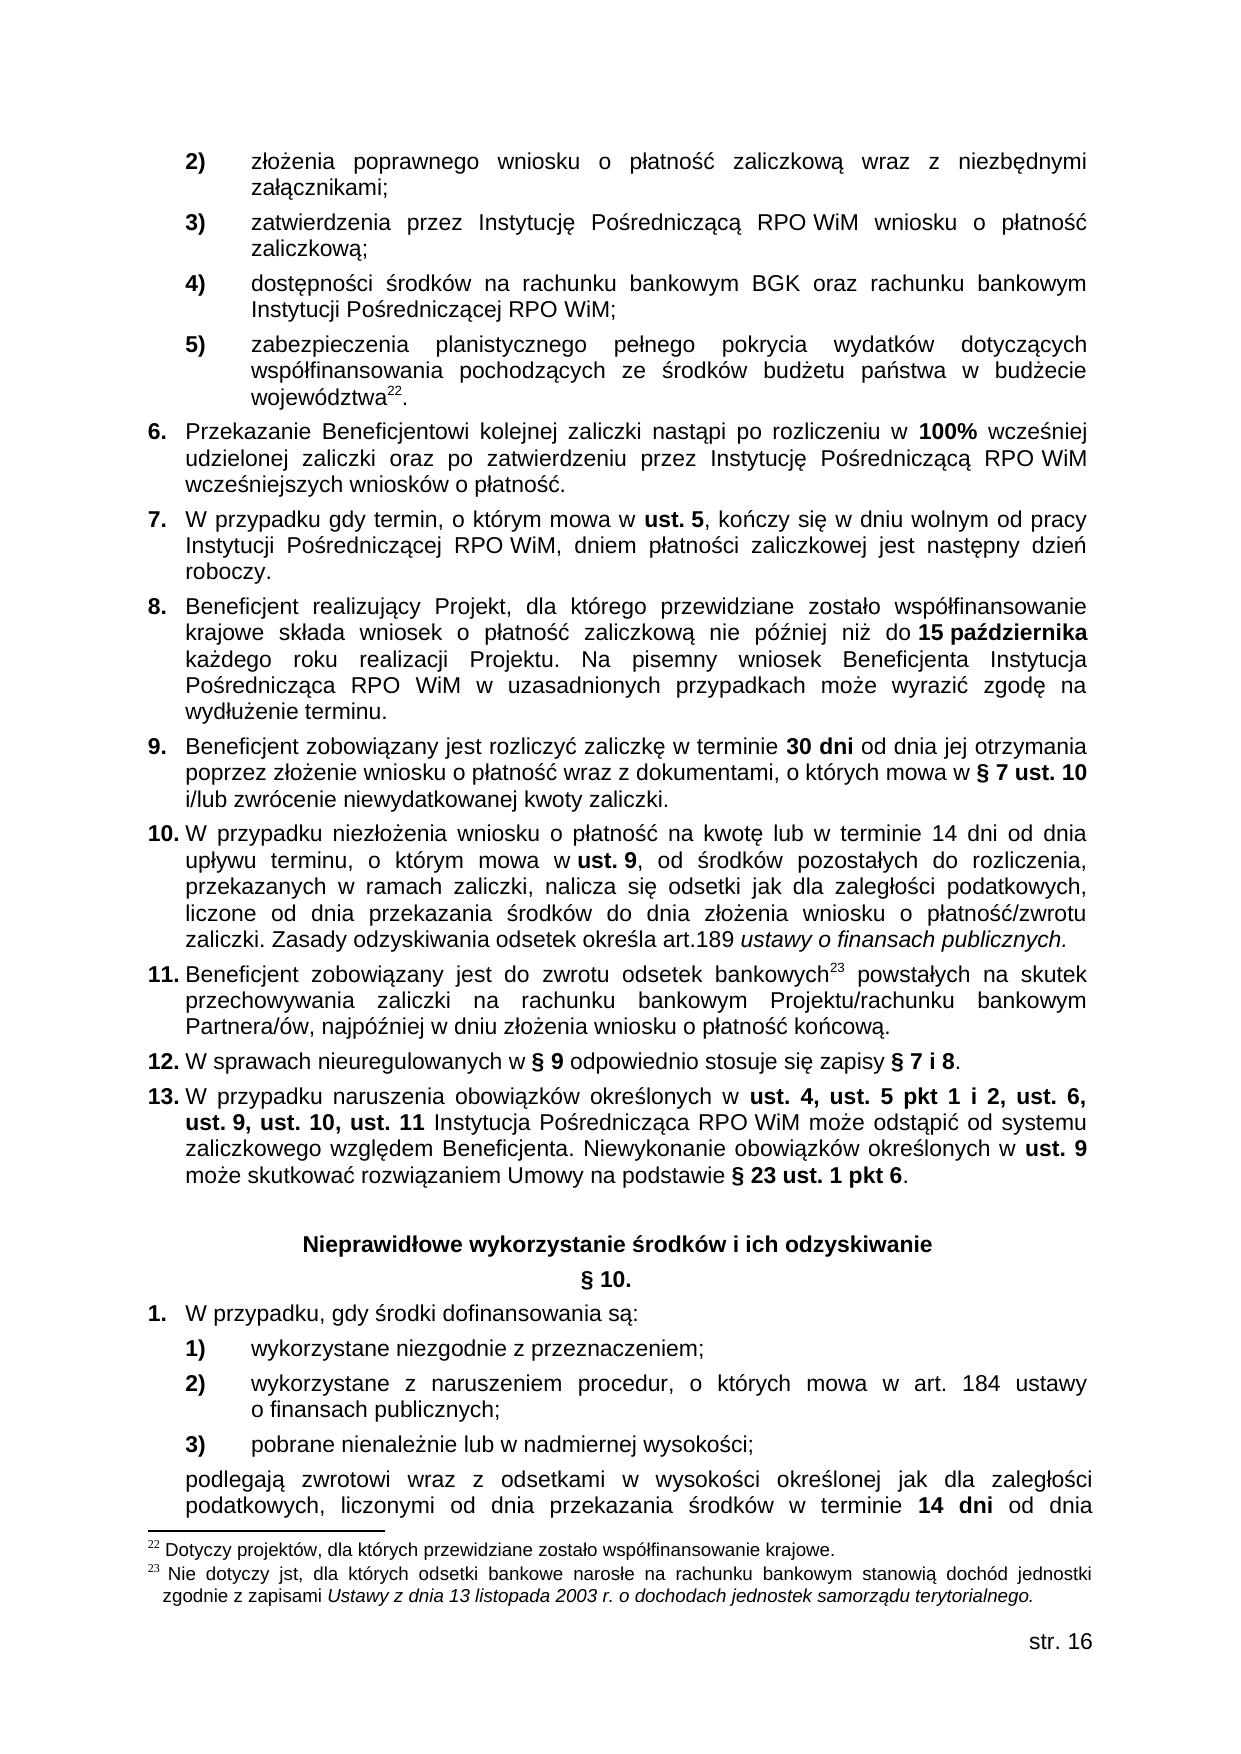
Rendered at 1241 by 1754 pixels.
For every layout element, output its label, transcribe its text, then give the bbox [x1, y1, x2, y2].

list W sprawach nieuregulowanych w § 9 odpowiednio stosuje się zapisy § 7 i 8. [148, 1048, 1087, 1074]
list Beneficjent zobowiązany jest rozliczyć zaliczkę w terminie 30 dni od dnia jej otrzymania poprzez złożenie wniosku o płatność wraz z dokumentami, o których mowa w § 7 ust. 10 i/lub zwrócenie niewydatkowanej kwoty zaliczki. [148, 733, 1087, 812]
list W przypadku naruszenia obowiązków określonych w ust. 4, ust. 5 pkt 1 i 2, ust. 6, ust. 9, ust. 10, ust. 11 Instytucja Pośrednicząca RPO WiM może odstąpić od systemu zaliczkowego względem Beneficjenta. Niewykonanie obowiązków określonych w ust. 9 może skutkować rozwiązaniem Umowy na podstawie § 23 ust. 1 pkt 6. [148, 1083, 1087, 1188]
list W przypadku, gdy środki dofinansowania są: [148, 1300, 1087, 1327]
list wykorzystane z naruszeniem procedur, o których mowa w art. 184 ustawy o finansach publicznych; [185, 1370, 1087, 1422]
list zabezpieczenia planistycznego pełnego pokrycia wydatków dotyczących współfinansowania pochodzących ze środków budżetu państwa w budżecie województwa. [185, 331, 1087, 410]
list Beneficjent zobowiązany jest do zwrotu odsetek bankowych powstałych na skutek przechowywania zaliczki na rachunku bankowym Projektu/rachunku bankowym Partnera/ów, najpóźniej w dniu złożenia wniosku o płatność końcową. [148, 961, 1087, 1039]
list Przekazanie Beneficjentowi kolejnej zaliczki nastąpi po rozliczeniu w 100% wcześniej udzielonej zaliczki oraz po zatwierdzeniu przez Instytucję Pośredniczącą RPO WiM wcześniejszych wniosków o płatność. [148, 418, 1087, 497]
list pobrane nienależnie lub w nadmiernej wysokości; [185, 1431, 1087, 1457]
text Nieprawidłowe wykorzystanie środków i ich odzyskiwanie [148, 1231, 1087, 1257]
list złożenia poprawnego wniosku o płatność zaliczkową wraz z niezbędnymi załącznikami; [185, 148, 1087, 200]
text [185, 1466, 1093, 1518]
list dostępności środków na rachunku bankowym BGK oraz rachunku bankowym Instytucji Pośredniczącej RPO WiM; [185, 270, 1087, 322]
list wykorzystane niezgodnie z przeznaczeniem; [185, 1335, 1087, 1361]
list W przypadku gdy termin, o którym mowa w ust. 5, kończy się w dniu wolnym od pracy Instytucji Pośredniczącej RPO WiM, dniem płatności zaliczkowej jest następny dzień roboczy. [148, 506, 1087, 584]
list W przypadku niezłożenia wniosku o płatność na kwotę lub w terminie 14 dni od dnia upływu terminu, o którym mowa w ust. 9, od środków pozostałych do rozliczenia, przekazanych w ramach zaliczki, nalicza się odsetki jak dla zaległości podatkowych, liczone od dnia przekazania środków do dnia złożenia wniosku o płatność/zwrotu zaliczki. Zasady odzyskiwania odsetek określa art.189 ustawy o finansach publicznych. [148, 820, 1087, 952]
list zatwierdzenia przez Instytucję Pośredniczącą RPO WiM wniosku o płatność zaliczkową; [185, 209, 1087, 261]
list Beneficjent realizujący Projekt, dla którego przewidziane zostało współfinansowanie krajowe składa wniosek o płatność zaliczkową nie później niż do 15 października każdego roku realizacji Projektu. Na pisemny wniosek Beneficjenta Instytucja Pośrednicząca RPO WiM w uzasadnionych przypadkach może wyrazić zgodę na wydłużenie terminu. [148, 593, 1087, 725]
